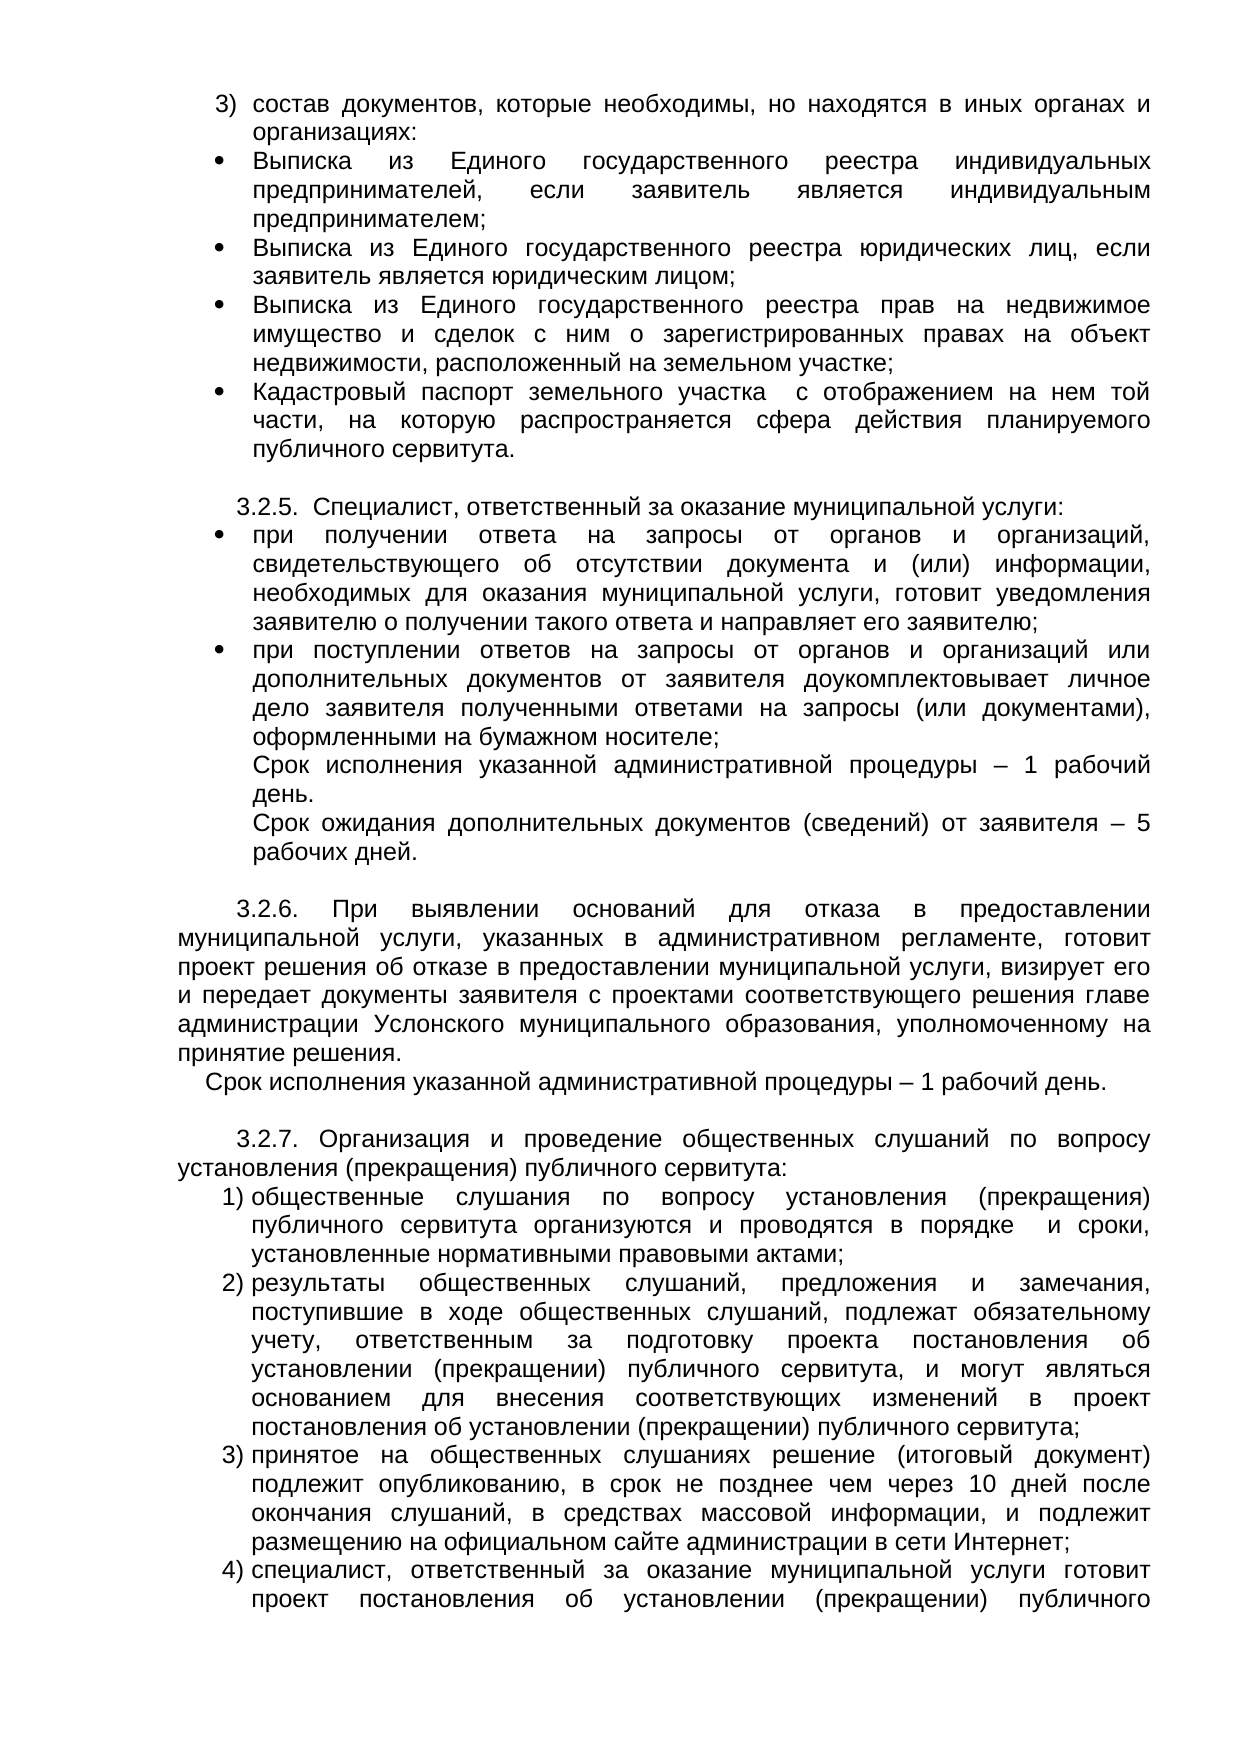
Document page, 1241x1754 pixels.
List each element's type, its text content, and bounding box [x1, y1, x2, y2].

list результаты общественных слушаний, предложения и замечания, поступившие в ходе общественных слушаний, подлежат обязательному учету, ответственным за подготовку проекта постановления об установлении (прекращении) публичного сервитута, и могут являться основанием для внесения соответствующих изменений в проект постановления об установлении (прекращении) публичного сервитута; [222, 1268, 1152, 1441]
list Выписка из Единого государственного реестра индивидуальных предпринимателей, если заявитель является индивидуальным предпринимателем; [215, 146, 1152, 232]
text 3.2.6. При выявлении оснований для отказа в предоставлении муниципальной услуги, указанных в административном регламенте, готовит проект решения об отказе в предоставлении муниципальной услуги, визирует его и передает документы заявителя с проектами соответствующего решения главе администрации Услонского муниципального образования, уполномоченному на принятие решения. [177, 894, 1152, 1067]
list общественные слушания по вопросу установления (прекращения) публичного сервитута организуются и проводятся в порядке и сроки, установленные нормативными правовыми актами; [222, 1182, 1152, 1268]
list состав документов, которые необходимы, но находятся в иных органах и организациях: [215, 89, 1152, 146]
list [222, 1556, 1152, 1613]
text 3.2.5. Специалист, ответственный за оказание муниципальной услуги: [177, 492, 1152, 520]
list при поступлении ответов на запросы от органов и организаций или дополнительных документов от заявителя доукомплектовывает личное дело заявителя полученными ответами на запросы (или документами), оформленными на бумажном носителе; [215, 635, 1152, 751]
list Срок исполнения указанной административной процедуры – 1 рабочий день. [252, 751, 1152, 808]
list Срок ожидания дополнительных документов (сведений) от заявителя – 5 рабочих дней. [252, 808, 1152, 866]
list Выписка из Единого государственного реестра прав на недвижимое имущество и сделок с ним о зарегистрированных правах на объект недвижимости, расположенный на земельном участке; [215, 290, 1152, 376]
text 3.2.7. Организация и проведение общественных слушаний по вопросу установления (прекращения) публичного сервитута: [177, 1124, 1152, 1182]
list принятое на общественных слушаниях решение (итоговый документ) подлежит опубликованию, в срок не позднее чем через 10 дней после окончания слушаний, в средствах массовой информации, и подлежит размещению на официальном сайте администрации в сети Интернет; [222, 1441, 1152, 1556]
list Кадастровый паспорт земельного участка с отображением на нем той части, на которую распространяется сфера действия планируемого публичного сервитута. [215, 376, 1152, 463]
text Срок исполнения указанной административной процедуры – 1 рабочий день. [177, 1067, 1152, 1096]
list при получении ответа на запросы от органов и организаций, свидетельствующего об отсутствии документа и (или) информации, необходимых для оказания муниципальной услуги, готовит уведомления заявителю о получении такого ответа и направляет его заявителю; [215, 520, 1152, 635]
list Выписка из Единого государственного реестра юридических лиц, если заявитель является юридическим лицом; [215, 232, 1152, 290]
